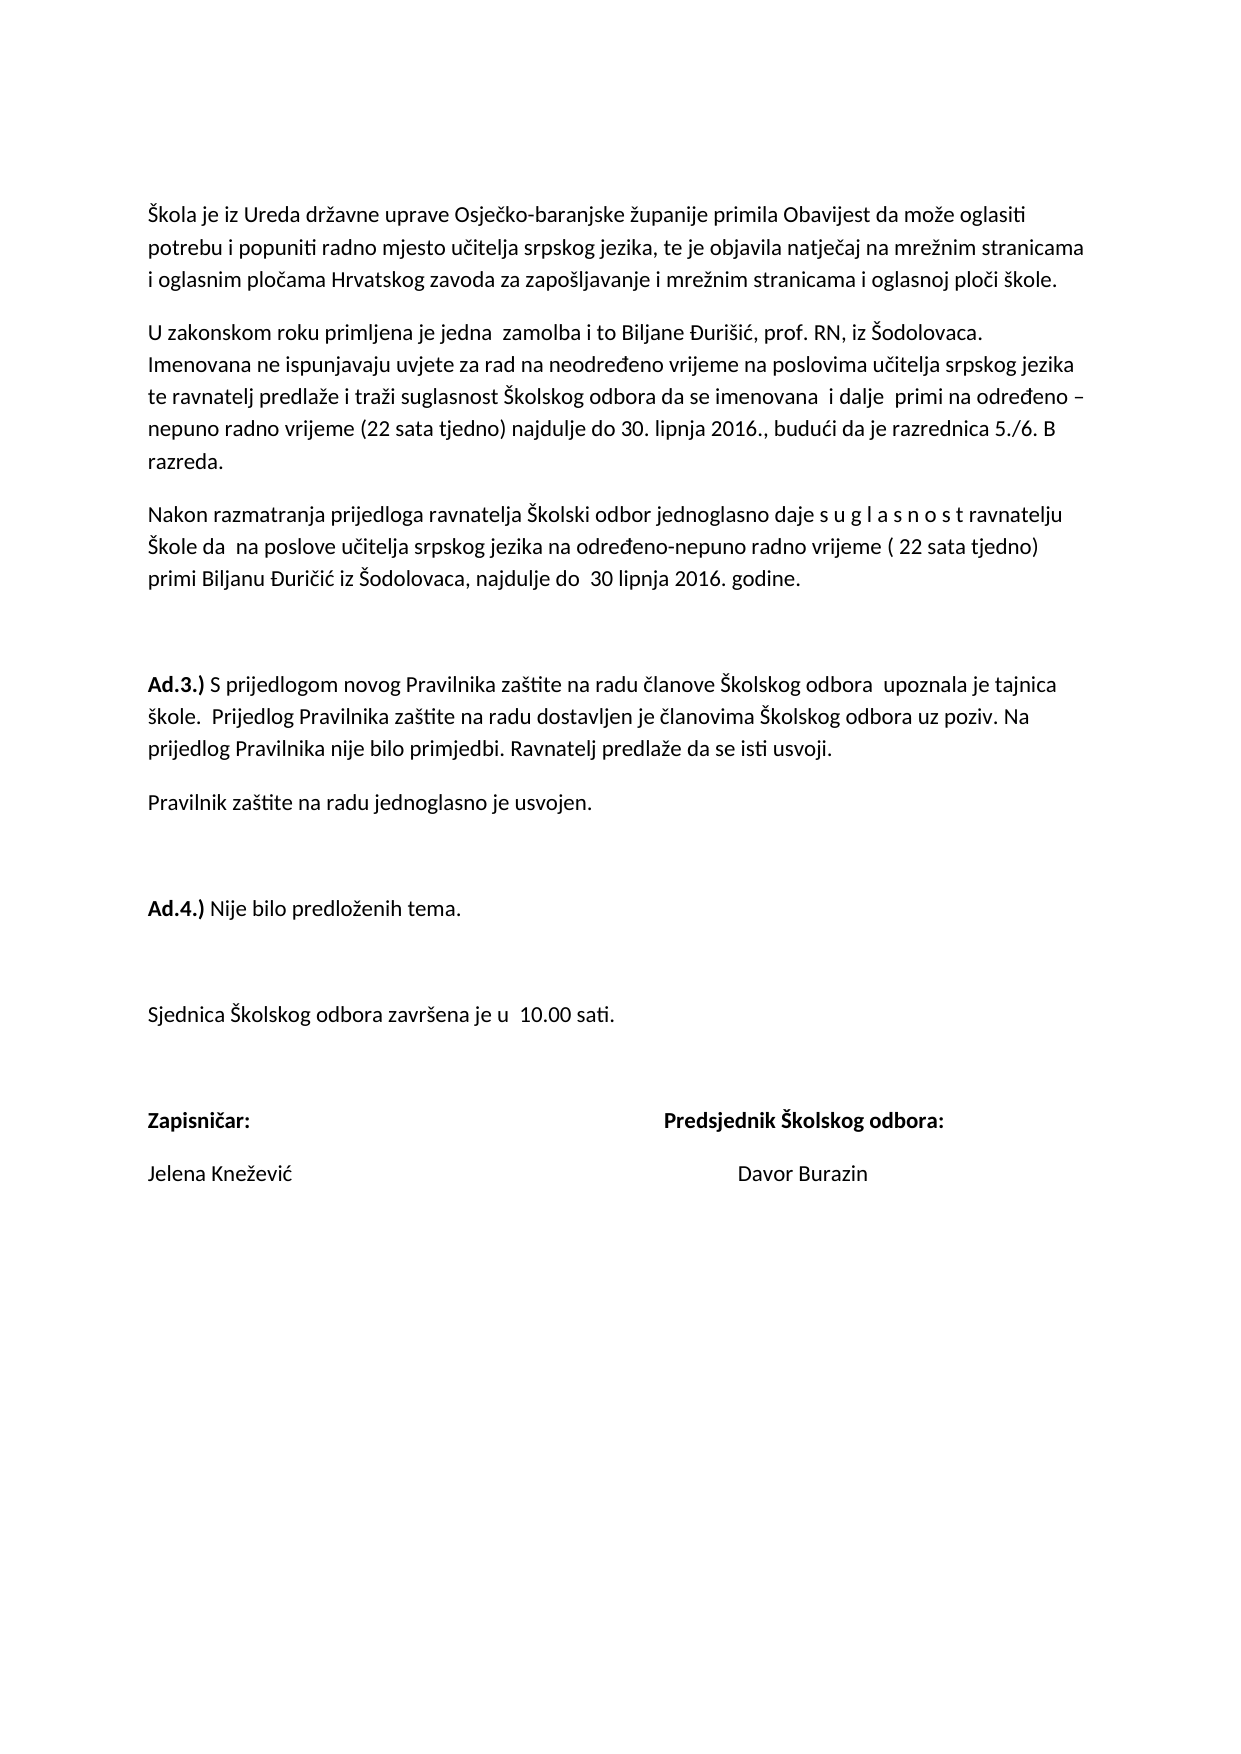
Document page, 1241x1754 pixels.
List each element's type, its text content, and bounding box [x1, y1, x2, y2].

text Pravilnik zaštite na radu jednoglasno je usvojen. [148, 788, 1093, 816]
text Sjednica Školskog odbora završena je u 10.00 sati. [148, 1000, 1093, 1028]
text Nakon razmatranja prijedloga ravnatelja Školski odbor jednoglasno daje s u g l a s n o s t ravnatelju Škole da na poslove učitelja srpskog jezika na određeno-nepuno radno vrijeme ( 22 sata tjedno) primi Biljanu Đuričić iz Šodolovaca, najdulje do 30 lipnja 2016. godine. [148, 500, 1093, 592]
text Ad.4.) Nije bilo predloženih tema. [148, 894, 1093, 922]
text Ad.3.) S prijedlogom novog Pravilnika zaštite na radu članove Školskog odbora upoznala je tajnica škole. Prijedlog Pravilnika zaštite na radu dostavljen je članovima Školskog odbora uz poziv. Na prijedlog Pravilnika nije bilo primjedbi. Ravnatelj predlaže da se isti usvoji. [148, 670, 1093, 763]
text U zakonskom roku primljena je jedna zamolba i to Biljane Đurišić, prof. RN, iz Šodolovaca. Imenovana ne ispunjavaju uvjete za rad na neodređeno vrijeme na poslovima učitelja srpskog jezika te ravnatelj predlaže i traži suglasnost Školskog odbora da se imenovana i dalje primi na određeno – nepuno radno vrijeme (22 sata tjedno) najdulje do 30. lipnja 2016., budući da je razrednica 5./6. B razreda. [148, 318, 1093, 475]
text Zapisničar: Predsjednik Školskog odbora: [148, 1106, 1093, 1134]
text Jelena Knežević Davor Burazin [148, 1159, 1093, 1187]
text Škola je iz Ureda državne uprave Osječko-baranjske županije primila Obavijest da može oglasiti potrebu i popuniti radno mjesto učitelja srpskog jezika, te je objavila natječaj na mrežnim stranicama i oglasnim pločama Hrvatskog zavoda za zapošljavanje i mrežnim stranicama i oglasnoj ploči škole. [148, 201, 1093, 293]
